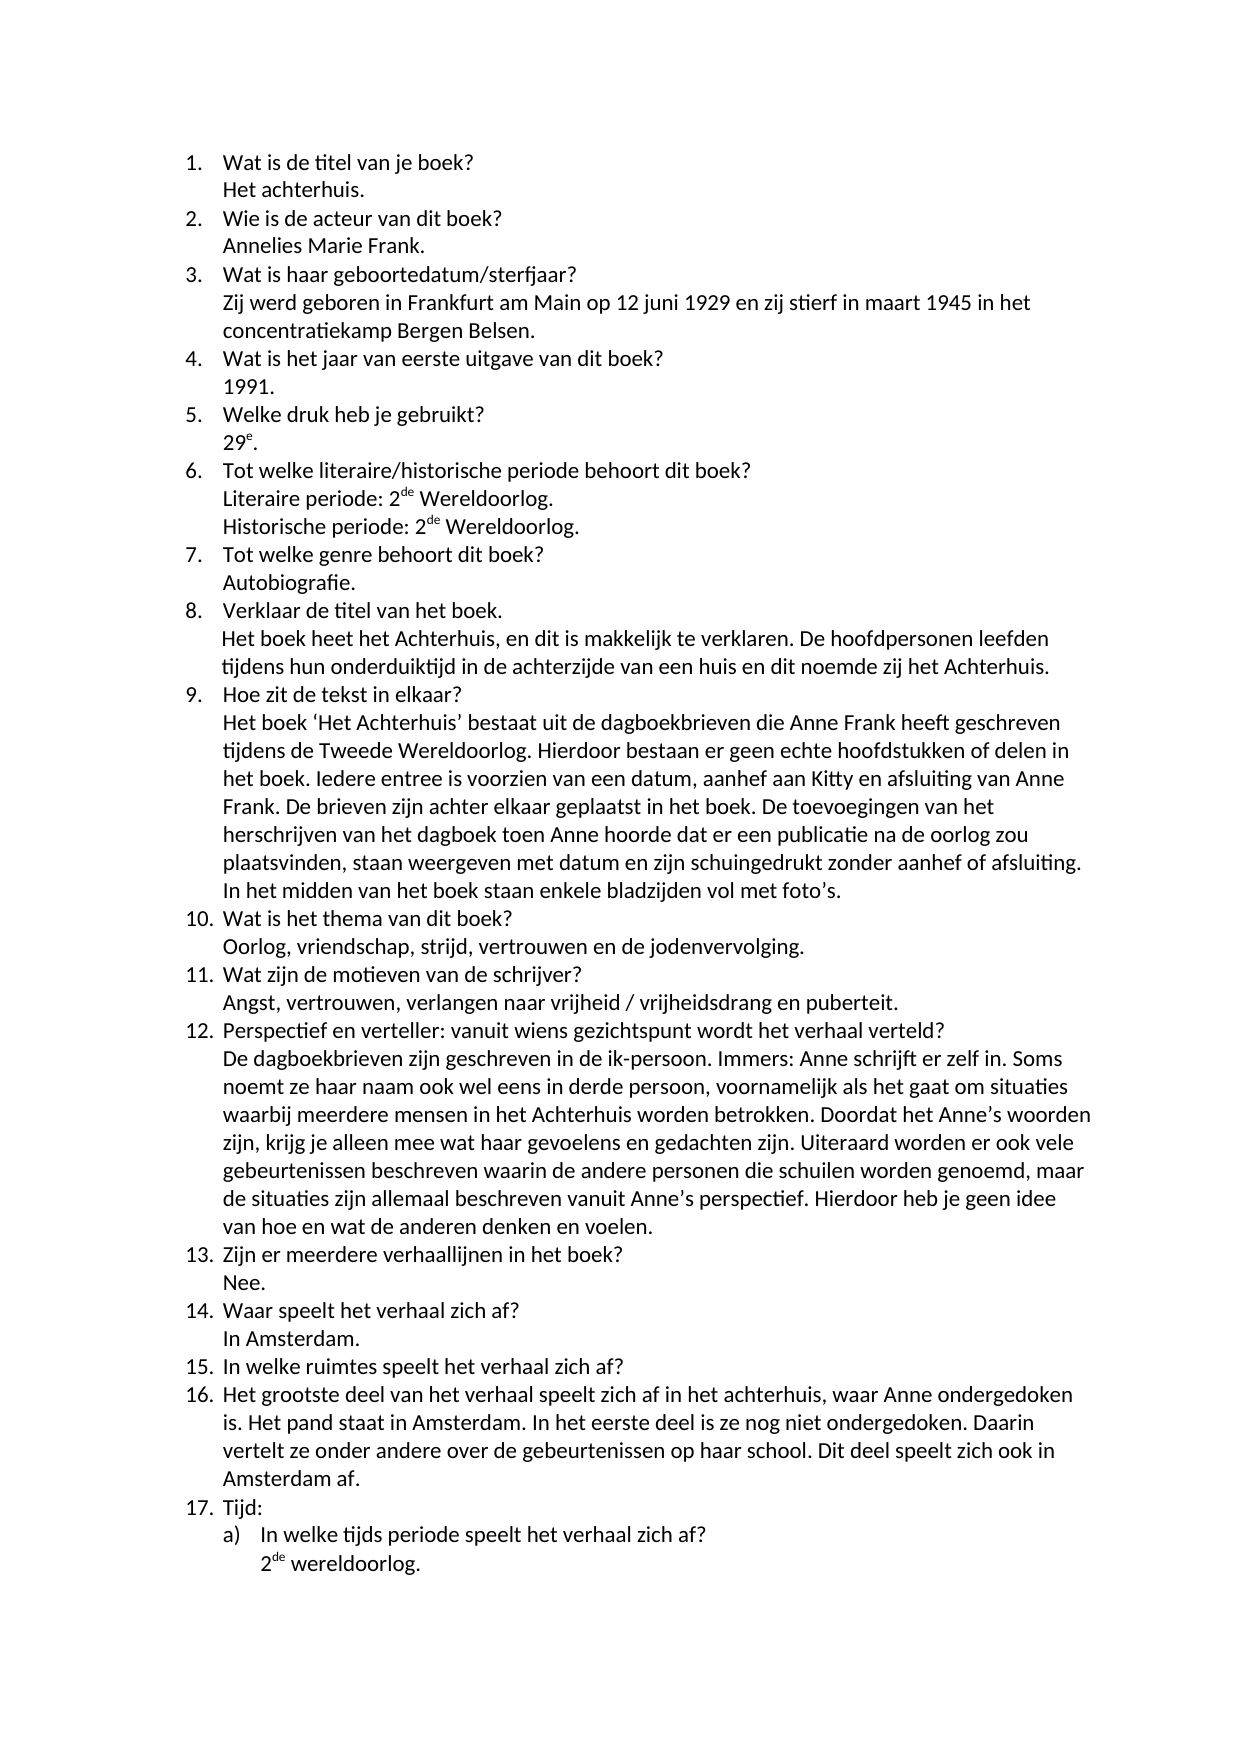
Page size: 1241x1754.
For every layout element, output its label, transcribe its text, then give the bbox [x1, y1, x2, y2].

text Nee. [223, 1268, 1093, 1296]
list Hoe zit de tekst in elkaar? [185, 680, 1093, 708]
list Het grootste deel van het verhaal speelt zich af in het achterhuis, waar Anne ondergedoken is. Het pand staat in Amsterdam. In het eerste deel is ze nog niet ondergedoken. Daarin vertelt ze onder andere over de gebeurtenissen op haar school. Dit deel speelt zich ook in Amsterdam af. [185, 1381, 1093, 1493]
text Het boek heet het Achterhuis, en dit is makkelijk te verklaren. De hoofdpersonen leefden tijdens hun onderduiktijd in de achterzijde van een huis en dit noemde zij het Achterhuis. [221, 624, 1093, 680]
list Zijn er meerdere verhaallijnen in het boek? [185, 1240, 1093, 1268]
text Het boek ‘Het Achterhuis’ bestaat uit de dagboekbrieven die Anne Frank heeft geschreven tijdens de Tweede Wereldoorlog. Hierdoor bestaan er geen echte hoofdstukken of delen in het boek. Iedere entree is voorzien van een datum, aanhef aan Kitty en afsluiting van Anne Frank. De brieven zijn achter elkaar geplaatst in het boek. De toevoegingen van het herschrijven van het dagboek toen Anne hoorde dat er een publicatie na de oorlog zou plaatsvinden, staan weergeven met datum en zijn schuingedrukt zonder aanhef of afsluiting. In het midden van het boek staan enkele bladzijden vol met foto’s. [223, 708, 1093, 904]
text Het achterhuis. [223, 176, 1093, 204]
list Wat is het jaar van eerste uitgave van dit boek? [185, 344, 1093, 372]
list Welke druk heb je gebruikt? [185, 400, 1093, 428]
text De dagboekbrieven zijn geschreven in de ik-persoon. Immers: Anne schrijft er zelf in. Soms noemt ze haar naam ook wel eens in derde persoon, voornamelijk als het gaat om situaties waarbij meerdere mensen in het Achterhuis worden betrokken. Doordat het Anne’s woorden zijn, krijg je alleen mee wat haar gevoelens en gedachten zijn. Uiteraard worden er ook vele gebeurtenissen beschreven waarin de andere personen die schuilen worden genoemd, maar de situaties zijn allemaal beschreven vanuit Anne’s perspectief. Hierdoor heb je geen idee van hoe en wat de anderen denken en voelen. [223, 1044, 1093, 1240]
list Verklaar de titel van het boek. [185, 596, 1093, 624]
list Waar speelt het verhaal zich af? [185, 1296, 1093, 1324]
list Tijd: [185, 1493, 1093, 1521]
list Wat is het thema van dit boek? [185, 904, 1093, 932]
list Perspectief en verteller: vanuit wiens gezichtspunt wordt het verhaal verteld? [185, 1016, 1093, 1044]
text In Amsterdam. [223, 1324, 1093, 1352]
text 29e. [223, 428, 1093, 456]
list In welke ruimtes speelt het verhaal zich af? [185, 1352, 1093, 1381]
text Angst, vertrouwen, verlangen naar vrijheid / vrijheidsdrang en puberteit. [223, 988, 1093, 1016]
text Oorlog, vriendschap, strijd, vertrouwen en de jodenvervolging. [223, 932, 1093, 960]
text Zij werd geboren in Frankfurt am Main op 12 juni 1929 en zij stierf in maart 1945 in het concentratiekamp Bergen Belsen. [223, 288, 1093, 344]
list Wat zijn de motieven van de schrijver? [185, 960, 1093, 988]
list Tot welke genre behoort dit boek? [185, 540, 1093, 568]
text 2de wereldoorlog. [260, 1549, 1093, 1577]
text 1991. [223, 372, 1093, 400]
list Wie is de acteur van dit boek? [185, 204, 1093, 232]
text Annelies Marie Frank. [223, 232, 1093, 260]
text Historische periode: 2de Wereldoorlog. [223, 512, 1093, 540]
list In welke tijds periode speelt het verhaal zich af? [223, 1521, 1093, 1549]
text Autobiografie. [223, 568, 1093, 596]
list Wat is haar geboortedatum/sterfjaar? [185, 260, 1093, 288]
list Wat is de titel van je boek? [185, 148, 1093, 176]
text Literaire periode: 2de Wereldoorlog. [223, 484, 1093, 512]
list Tot welke literaire/historische periode behoort dit boek? [185, 456, 1093, 484]
